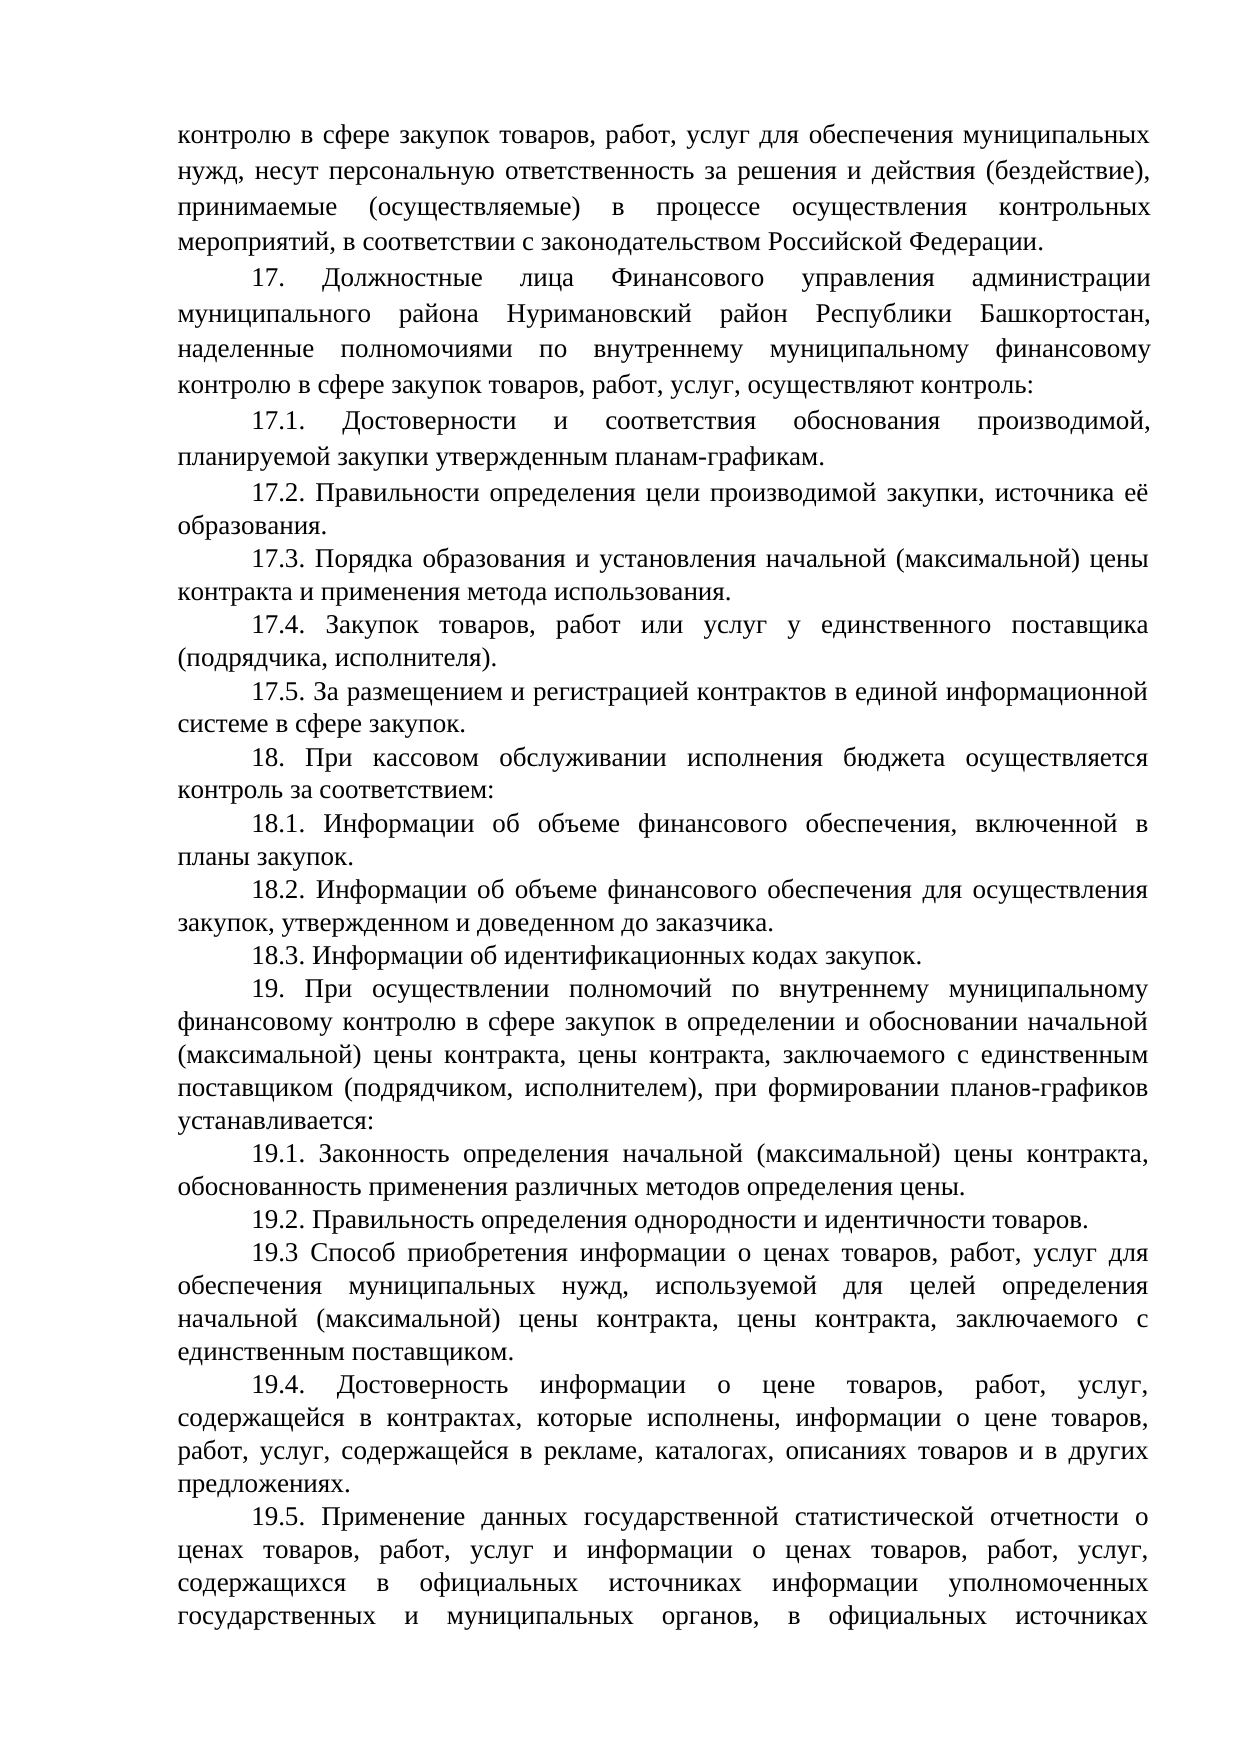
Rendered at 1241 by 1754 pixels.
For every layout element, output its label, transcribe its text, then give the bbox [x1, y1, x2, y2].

text 19.2. Правильность определения однородности и идентичности товаров. [177, 1202, 1152, 1235]
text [177, 1499, 1149, 1631]
text 17.1. Достоверности и соответствия обоснования производимой, планируемой закупки утвержденным планам-графикам. [177, 404, 1152, 471]
text 19.1. Законность определения начальной (максимальной) цены контракта, обоснованность применения различных методов определения цены. [177, 1136, 1149, 1202]
text 18.3. Информации об идентификационных кодах закупок. [177, 938, 1152, 971]
text 19.3 Способ приобретения информации о ценах товаров, работ, услуг для обеспечения муниципальных нужд, используемой для целей определения начальной (максимальной) цены контракта, цены контракта, заключаемого с единственным поставщиком. [177, 1235, 1149, 1367]
text 19. При осуществлении полномочий по внутреннему муниципальному финансовому контролю в сфере закупок в определении и обосновании начальной (максимальной) цены контракта, цены контракта, заключаемого с единственным поставщиком (подрядчиком, исполнителем), при формировании планов-графиков устанавливается: [177, 971, 1149, 1136]
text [177, 118, 1152, 256]
text 17. Должностные лица Финансового управления администрации муниципального района Нуримановский район Республики Башкортостан, наделенные полномочиями по внутреннему муниципальному финансовому контролю в сфере закупок товаров, работ, услуг, осуществляют контроль: [177, 261, 1152, 399]
text 18.1. Информации об объеме финансового обеспечения, включенной в планы закупок. [177, 806, 1149, 872]
text 17.3. Порядка образования и установления начальной (максимальной) цены контракта и применения метода использования. [177, 541, 1149, 607]
text 18.2. Информации об объеме финансового обеспечения для осуществления закупок, утвержденном и доведенном до заказчика. [177, 872, 1149, 938]
text 19.4. Достоверность информации о цене товаров, работ, услуг, содержащейся в контрактах, которые исполнены, информации о цене товаров, работ, услуг, содержащейся в рекламе, каталогах, описаниях товаров и в других предложениях. [177, 1367, 1149, 1499]
text 18. При кассовом обслуживании исполнения бюджета осуществляется контроль за соответствием: [177, 739, 1149, 806]
text 17.5. За размещением и регистрацией контрактов в единой информационной системе в сфере закупок. [177, 673, 1149, 739]
text 17.4. Закупок товаров, работ или услуг у единственного поставщика (подрядчика, исполнителя). [177, 607, 1149, 673]
text 17.2. Правильности определения цели производимой закупки, источника её образования. [177, 475, 1149, 541]
